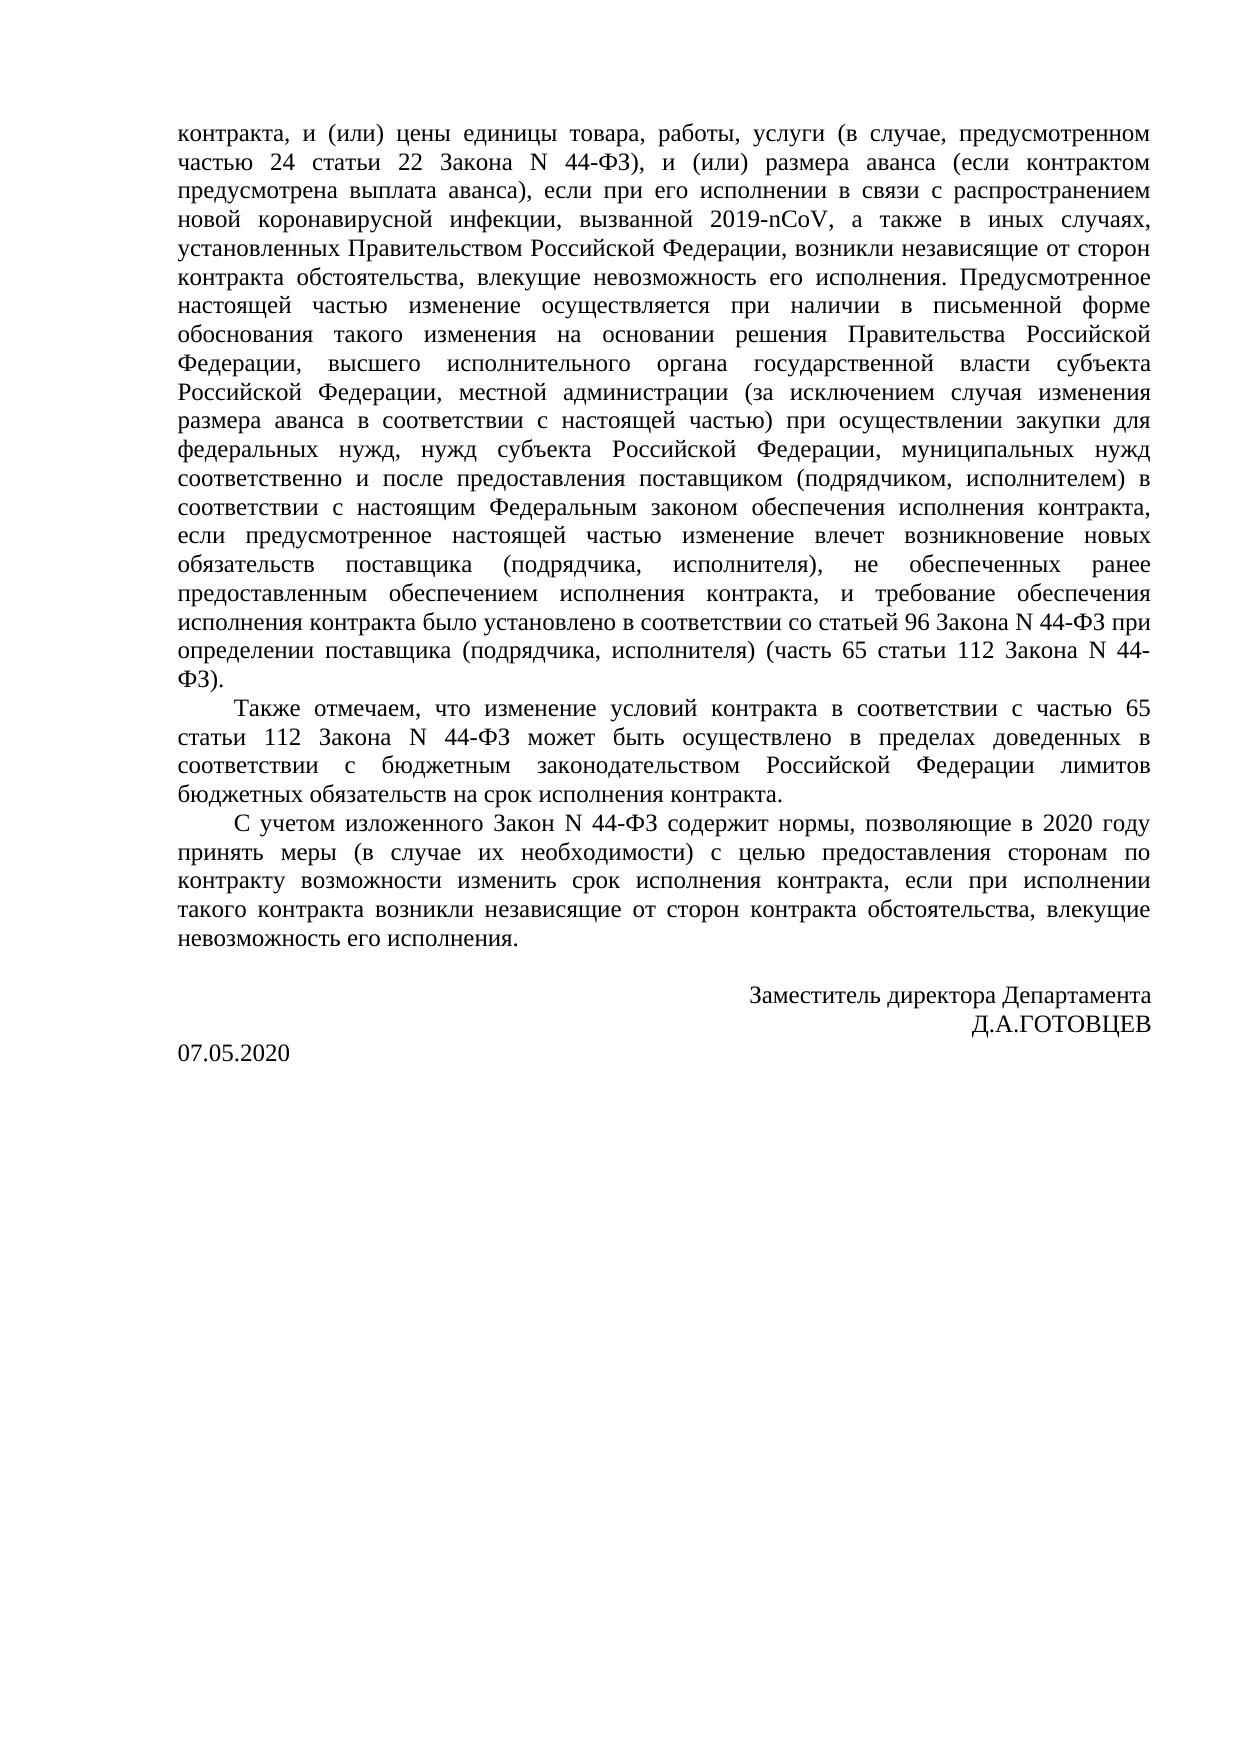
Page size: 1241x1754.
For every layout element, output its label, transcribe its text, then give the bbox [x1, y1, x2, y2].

text Д.А.ГОТОВЦЕВ [177, 1009, 1152, 1038]
text 07.05.2020 [177, 1038, 1152, 1067]
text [177, 118, 1152, 693]
text Заместитель директора Департамента [177, 981, 1152, 1009]
text Также отмечаем, что изменение условий контракта в соответствии с частью 65 статьи 112 Закона N 44-ФЗ может быть осуществлено в пределах доведенных в соответствии с бюджетным законодательством Российской Федерации лимитов бюджетных обязательств на срок исполнения контракта. [177, 693, 1152, 808]
text С учетом изложенного Закон N 44-ФЗ содержит нормы, позволяющие в 2020 году принять меры (в случае их необходимости) с целью предоставления сторонам по контракту возможности изменить срок исполнения контракта, если при исполнении такого контракта возникли независящие от сторон контракта обстоятельства, влекущие невозможность его исполнения. [177, 808, 1152, 952]
